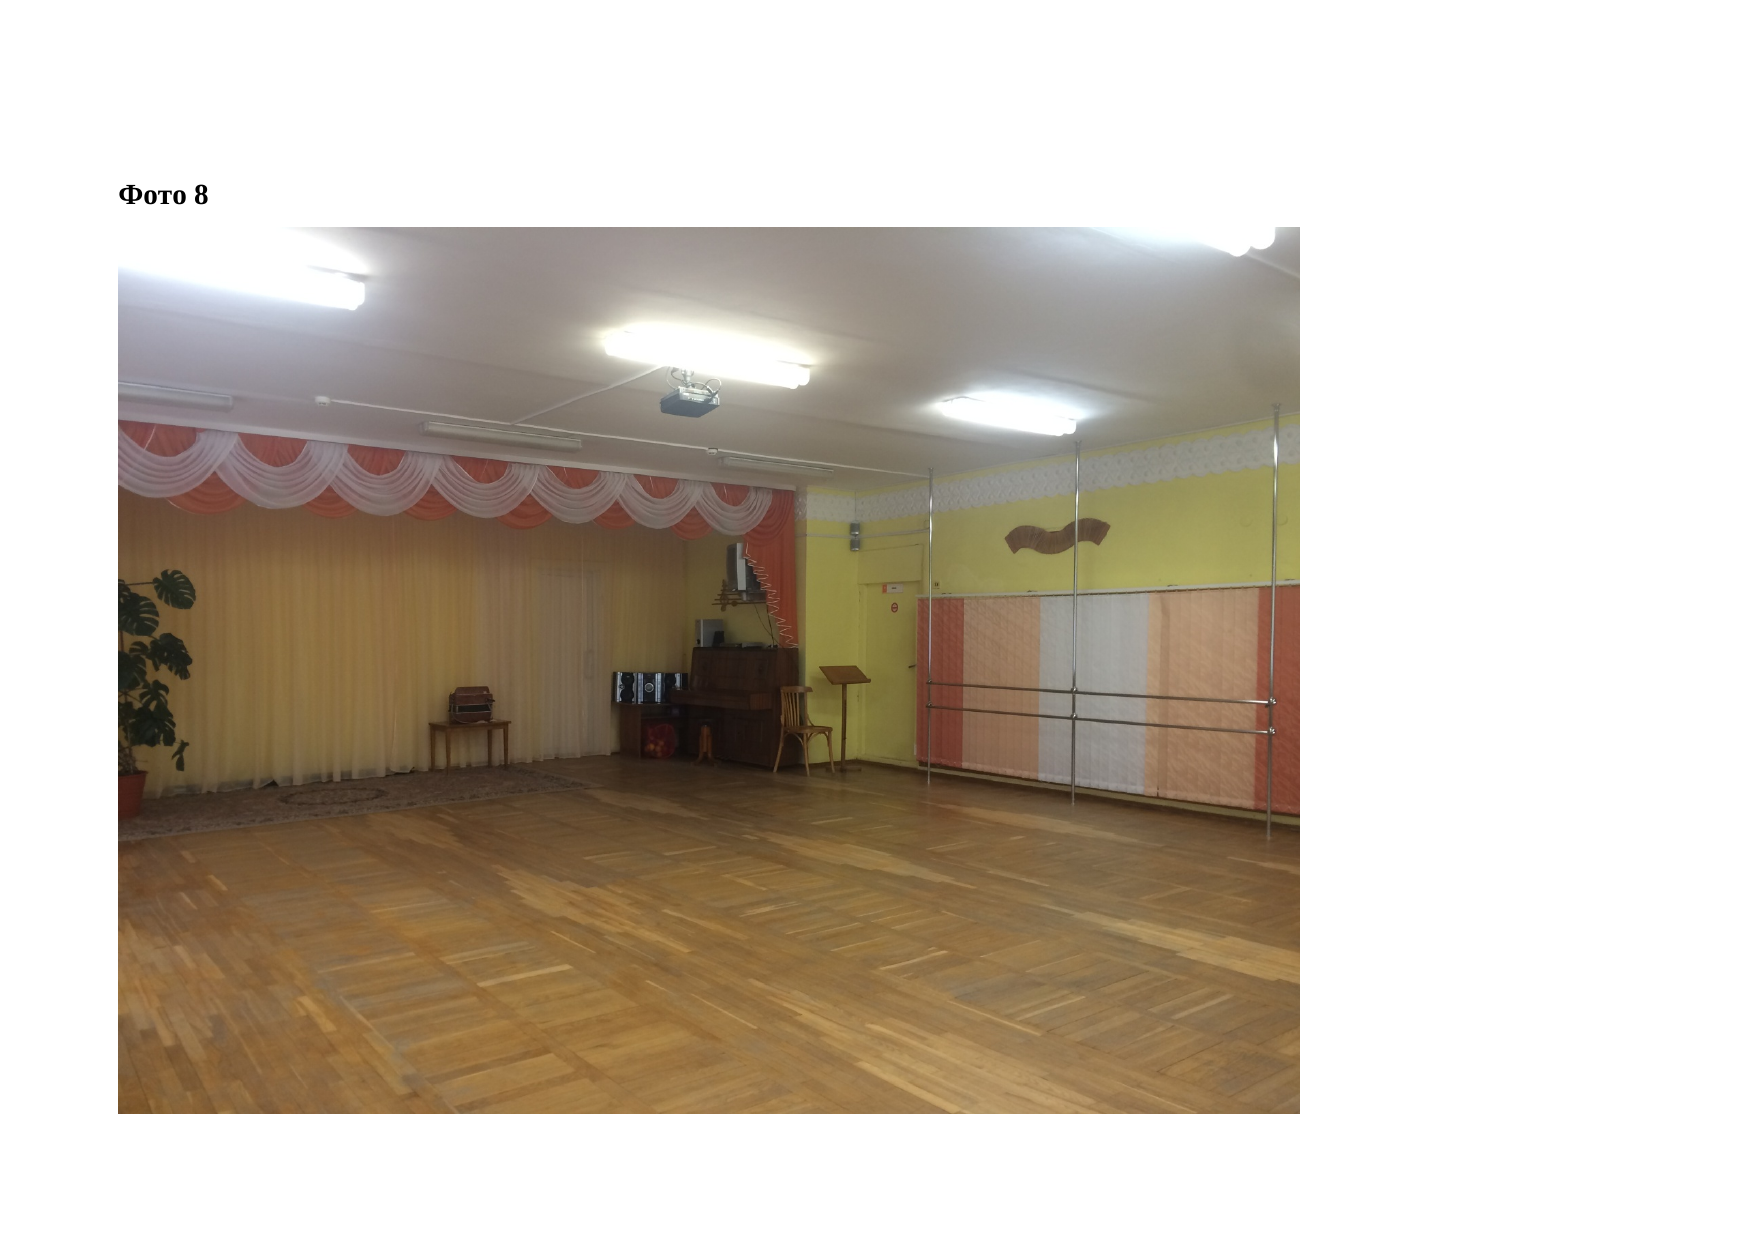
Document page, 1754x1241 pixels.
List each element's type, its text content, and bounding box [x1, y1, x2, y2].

picture [118, 227, 1300, 1114]
text Фото 8 [118, 177, 1636, 211]
